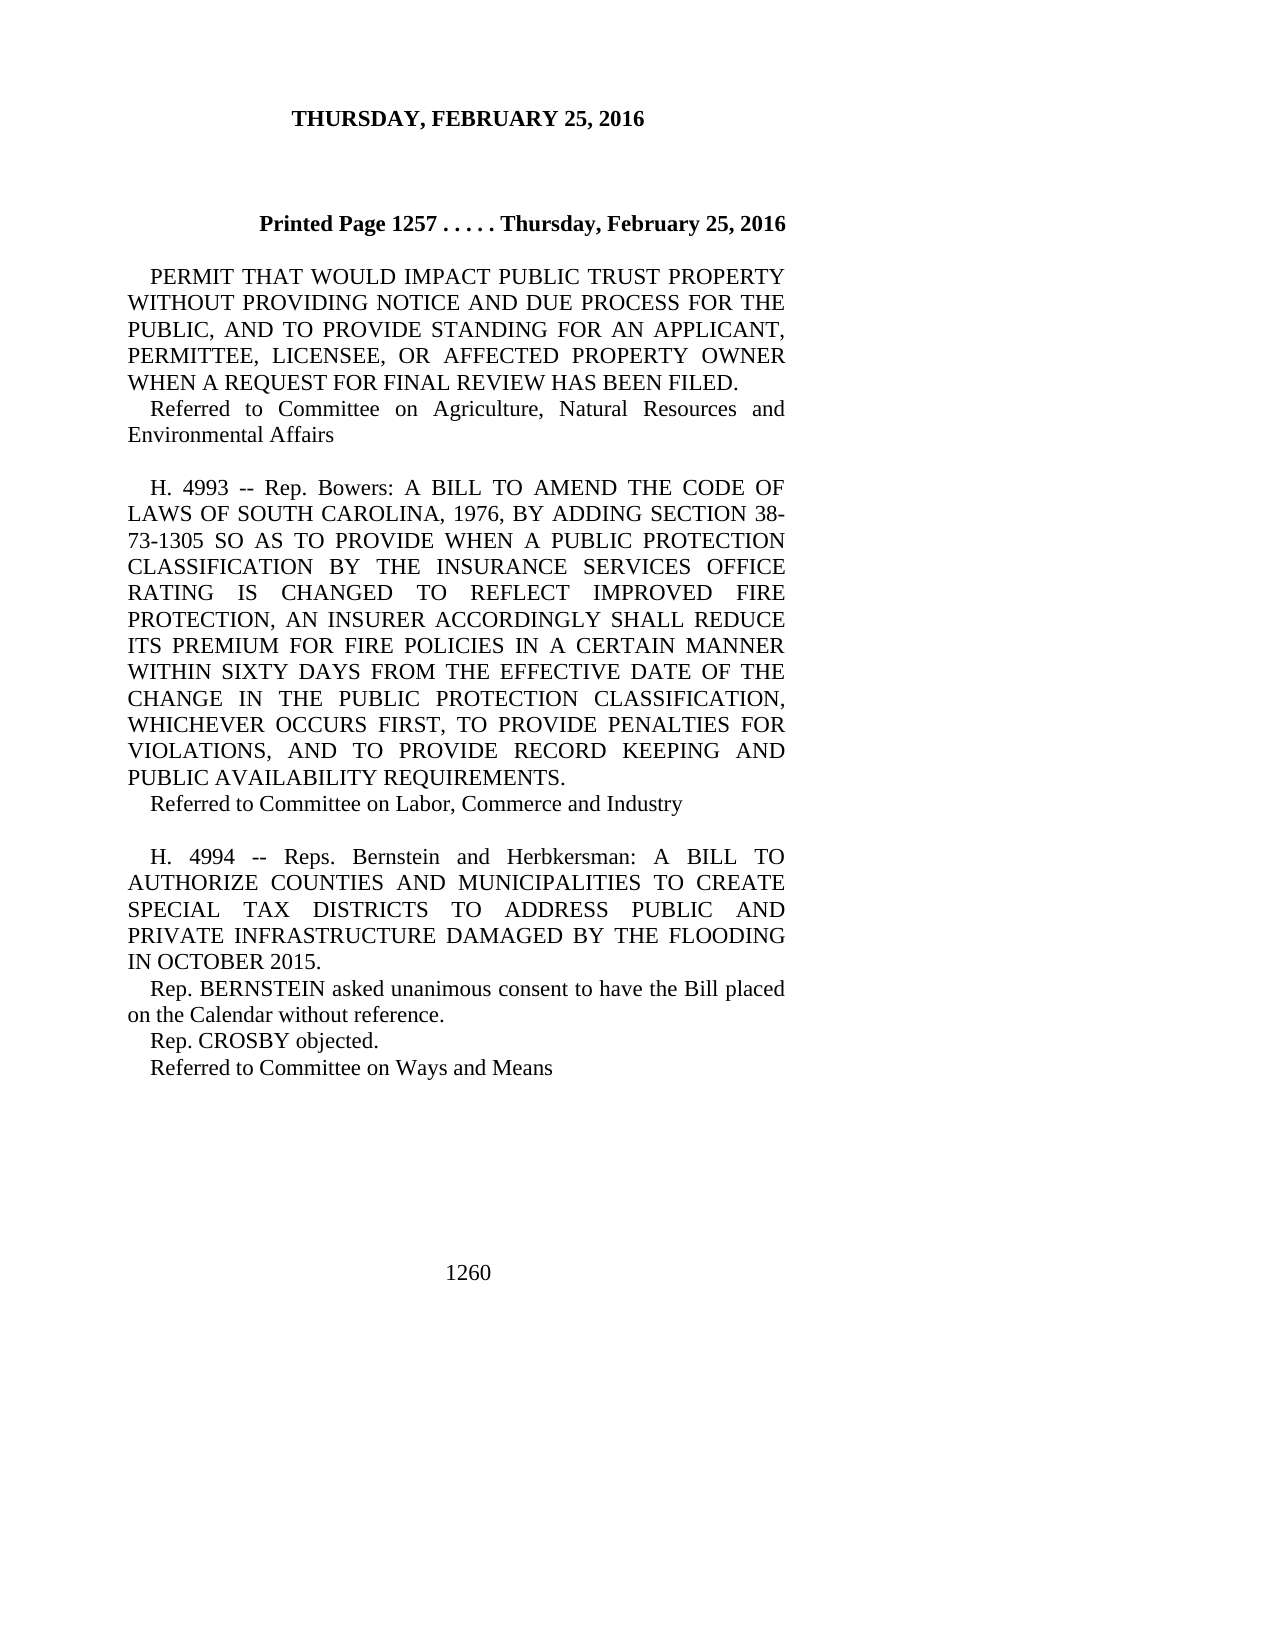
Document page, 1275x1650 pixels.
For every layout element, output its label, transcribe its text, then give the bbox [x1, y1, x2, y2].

text Rep. CROSBY objected. [127, 1027, 786, 1054]
text PERMIT THAT WOULD IMPACT PUBLIC TRUST PROPERTY WITHOUT PROVIDING NOTICE AND DUE PROCESS FOR THE PUBLIC, AND TO PROVIDE STANDING FOR AN APPLICANT, PERMITTEE, LICENSEE, OR AFFECTED PROPERTY OWNER WHEN A REQUEST FOR FINAL REVIEW HAS BEEN FILED. [127, 263, 786, 395]
text Referred to Committee on Ways and Means [127, 1054, 786, 1080]
text Printed Page 1257 . . . . . Thursday, February 25, 2016 [127, 210, 786, 237]
text Rep. BERNSTEIN asked unanimous consent to have the Bill placed on the Calendar without reference. [127, 975, 786, 1027]
text H. 4993 -- Rep. Bowers: A BILL TO AMEND THE CODE OF LAWS OF SOUTH CAROLINA, 1976, BY ADDING SECTION 38-73-1305 SO AS TO PROVIDE WHEN A PUBLIC PROTECTION CLASSIFICATION BY THE INSURANCE SERVICES OFFICE RATING IS CHANGED TO REFLECT IMPROVED FIRE PROTECTION, AN INSURER ACCORDINGLY SHALL REDUCE ITS PREMIUM FOR FIRE POLICIES IN A CERTAIN MANNER WITHIN SIXTY DAYS FROM THE EFFECTIVE DATE OF THE CHANGE IN THE PUBLIC PROTECTION CLASSIFICATION, WHICHEVER OCCURS FIRST, TO PROVIDE PENALTIES FOR VIOLATIONS, AND TO PROVIDE RECORD KEEPING AND PUBLIC AVAILABILITY REQUIREMENTS. [127, 474, 786, 790]
text Referred to Committee on Agriculture, Natural Resources and Environmental Affairs [127, 395, 786, 448]
text H. 4994 -- Reps. Bernstein and Herbkersman: A BILL TO AUTHORIZE COUNTIES AND MUNICIPALITIES TO CREATE SPECIAL TAX DISTRICTS TO ADDRESS PUBLIC AND PRIVATE INFRASTRUCTURE DAMAGED BY THE FLOODING IN OCTOBER 2015. [127, 843, 786, 975]
text Referred to Committee on Labor, Commerce and Industry [127, 790, 786, 817]
